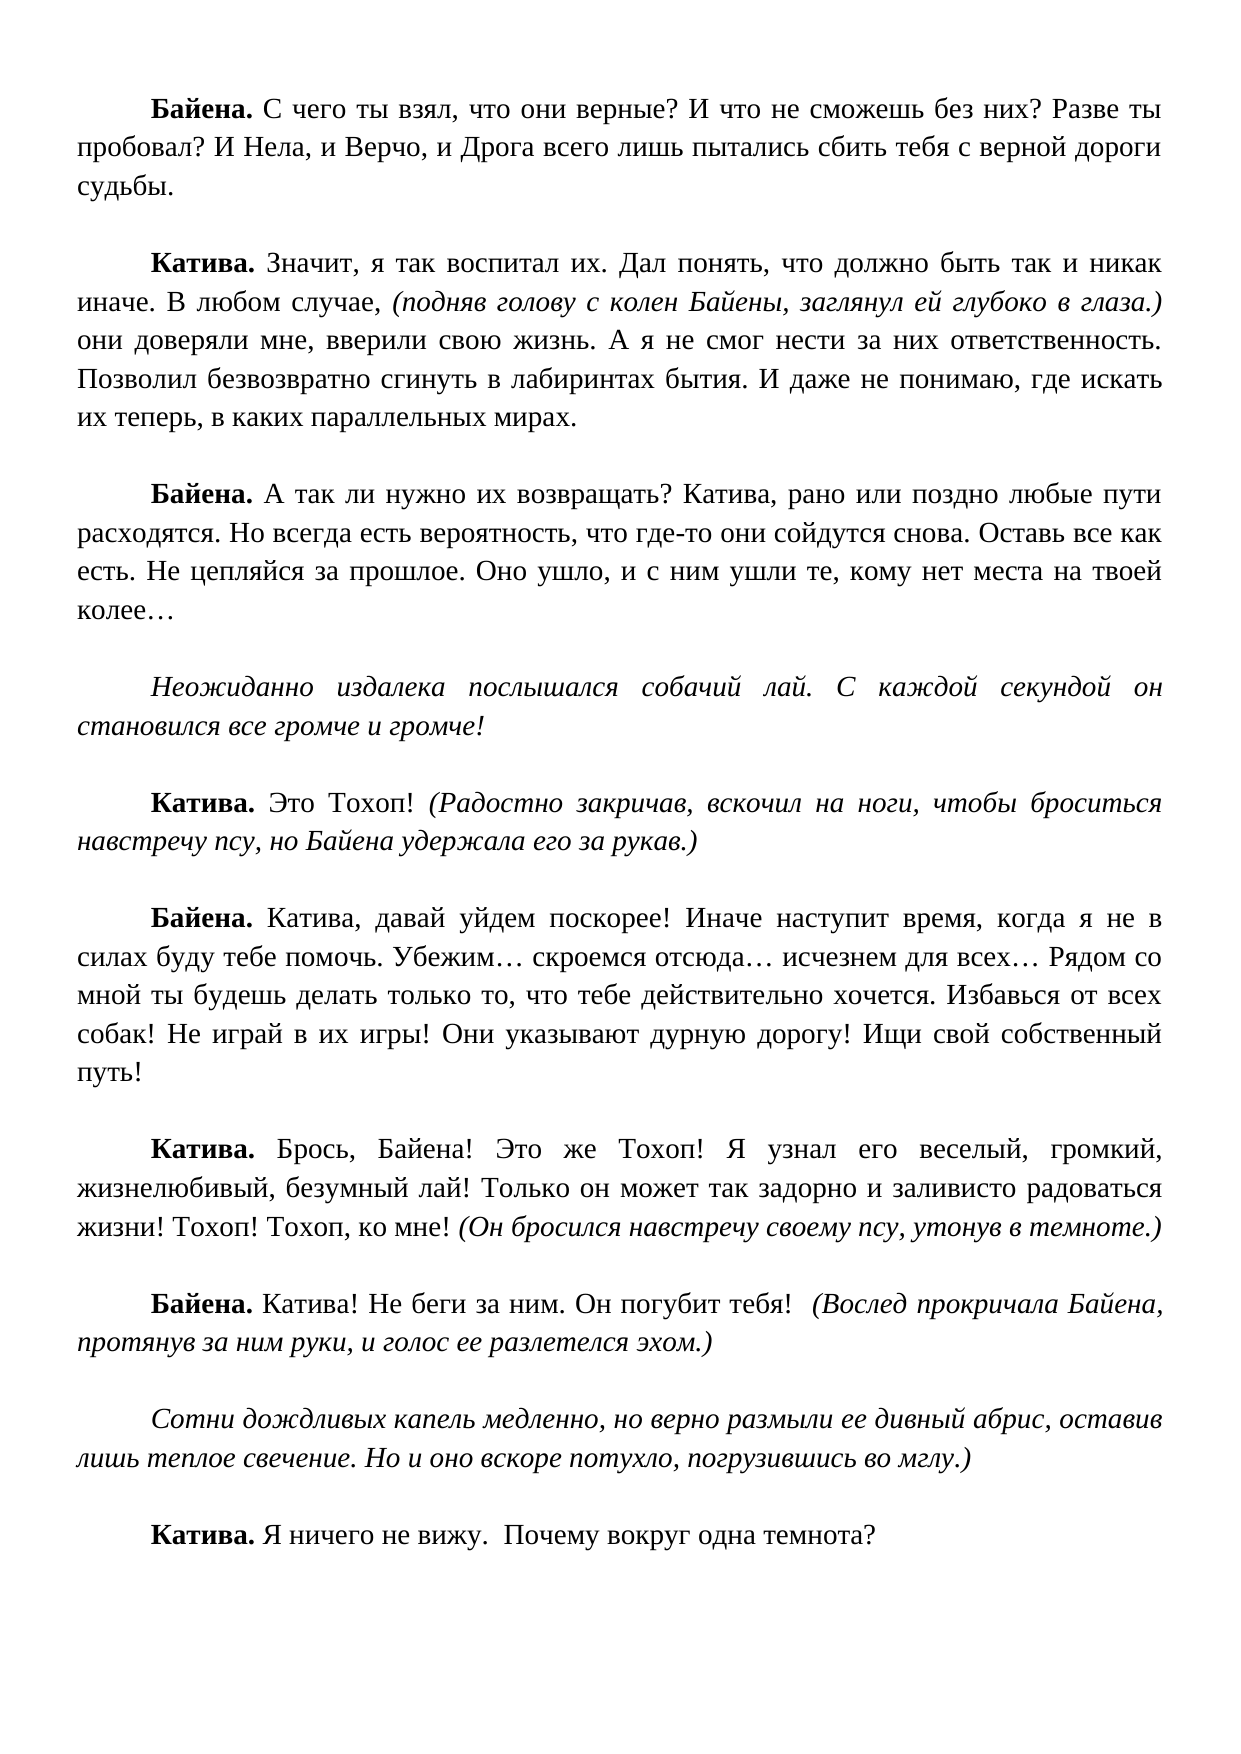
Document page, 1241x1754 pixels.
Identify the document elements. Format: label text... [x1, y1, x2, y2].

text Неожиданно издалека послышался собачий лай. С каждой секундой он становился все громче и громче! [77, 669, 1163, 741]
text Байена. Катива, давай уйдем поскорее! Иначе наступит время, когда я не в силах буду тебе помочь. Убежим… скроемся отсюда… исчезнем для всех… Рядом со мной ты будешь делать только то, что тебе действительно хочется. Избавься от всех собак! Не играй в их игры! Они указывают дурную дорогу! Ищи свой собственный путь! [77, 900, 1163, 1088]
text Катива. Брось, Байена! Это же Тохоп! Я узнал его веселый, громкий, жизнелюбивый, безумный лай! Только он может так задорно и заливисто радоваться жизни! Тохоп! Тохоп, ко мне! (Он бросился навстречу своему псу, утонув в темноте.) [77, 1132, 1163, 1242]
text Сотни дождливых капель медленно, но верно размыли ее дивный абрис, оставив лишь теплое свечение. Но и оно вскоре потухло, погрузившись во мглу.) [77, 1401, 1163, 1473]
text Байена. Катива! Не беги за ним. Он погубит тебя! (Вослед прокричала Байена, протянув за ним руки, и голос ее разлетелся эхом.) [77, 1286, 1163, 1358]
text Байена. А так ли нужно их возвращать? Катива, рано или поздно любые пути расходятся. Но всегда есть вероятность, что где-то они сойдутся снова. Оставь все как есть. Не цепляйся за прошлое. Оно ушло, и с ним ушли те, кому нет места на твоей колее… [77, 476, 1163, 626]
text Катива. Это Тохоп! (Радостно закричав, вскочил на ноги, чтобы броситься навстречу псу, но Байена удержала его за рукав.) [77, 785, 1163, 857]
text Катива. Значит, я так воспитал их. Дал понять, что должно быть так и никак иначе. В любом случае, (подняв голову с колен Байены, заглянул ей глубоко в глаза.) они доверяли мне, вверили свою жизнь. А я не смог нести за них ответственность. Позволил безвозвратно сгинуть в лабиринтах бытия. И даже не понимаю, где искать их теперь, в каких параллельных мирах. [77, 245, 1163, 433]
text Байена. С чего ты взял, что они верные? И что не сможешь без них? Разве ты пробовал? И Нела, и Верчо, и Дрога всего лишь пытались сбить тебя с верной дороги судьбы. [77, 91, 1163, 202]
text Катива. Я ничего не вижу. Почему вокруг одна темнота? [77, 1517, 1163, 1551]
